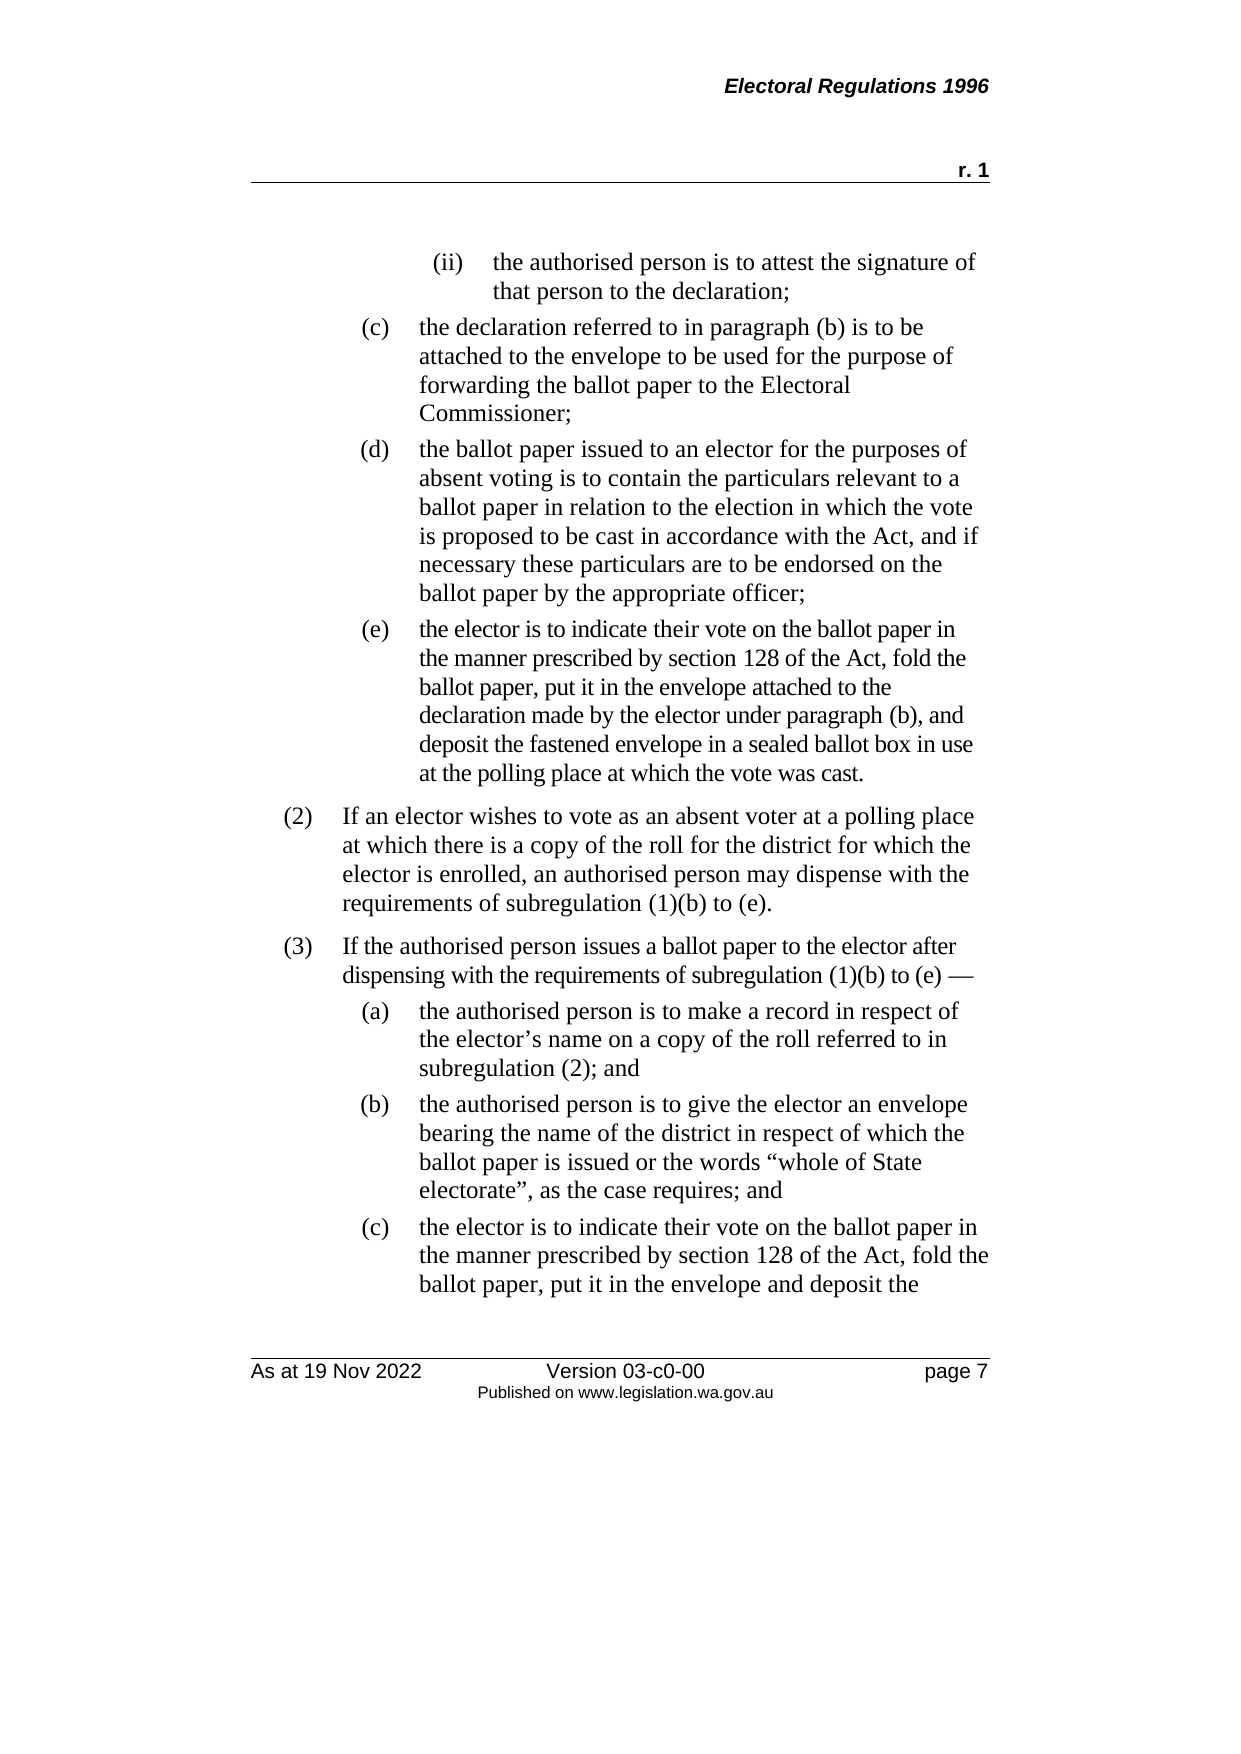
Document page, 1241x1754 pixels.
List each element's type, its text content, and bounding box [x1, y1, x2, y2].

text (b) the authorised person is to give the elector an envelope bearing the name of the district in respect of which the ballot paper is issued or the words “whole of State electorate”, as the case requires; and [251, 1089, 990, 1204]
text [251, 1212, 990, 1298]
text (c) the declaration referred to in paragraph (b) is to be attached to the envelope to be used for the purpose of forwarding the ballot paper to the Electoral Commissioner; [251, 312, 990, 427]
text (a) the authorised person is to make a record in respect of the elector’s name on a copy of the roll referred to in subregulation (2); and [251, 996, 990, 1082]
text (d) the ballot paper issued to an elector for the purposes of absent voting is to contain the particulars relevant to a ballot paper in relation to the election in which the vote is proposed to be cast in accordance with the Act, and if necessary these particulars are to be endorsed on the ballot paper by the appropriate officer; [251, 434, 990, 607]
text (e) the elector is to indicate their vote on the ballot paper in the manner prescribed by section 128 of the Act, fold the ballot paper, put it in the envelope attached to the declaration made by the elector under paragraph (b), and deposit the fastened envelope in a sealed ballot box in use at the polling place at which the vote was cast. [251, 614, 990, 787]
text (3) If the authorised person issues a ballot paper to the elector after dispensing with the requirements of subregulation (1)(b) to (e) — [251, 931, 990, 988]
text (2) If an elector wishes to vote as an absent voter at a polling place at which there is a copy of the roll for the district for which the elector is enrolled, an authorised person may dispense with the requirements of subregulation (1)(b) to (e). [251, 801, 990, 916]
text (ii) the authorised person is to attest the signature of that person to the declaration; [251, 247, 990, 305]
